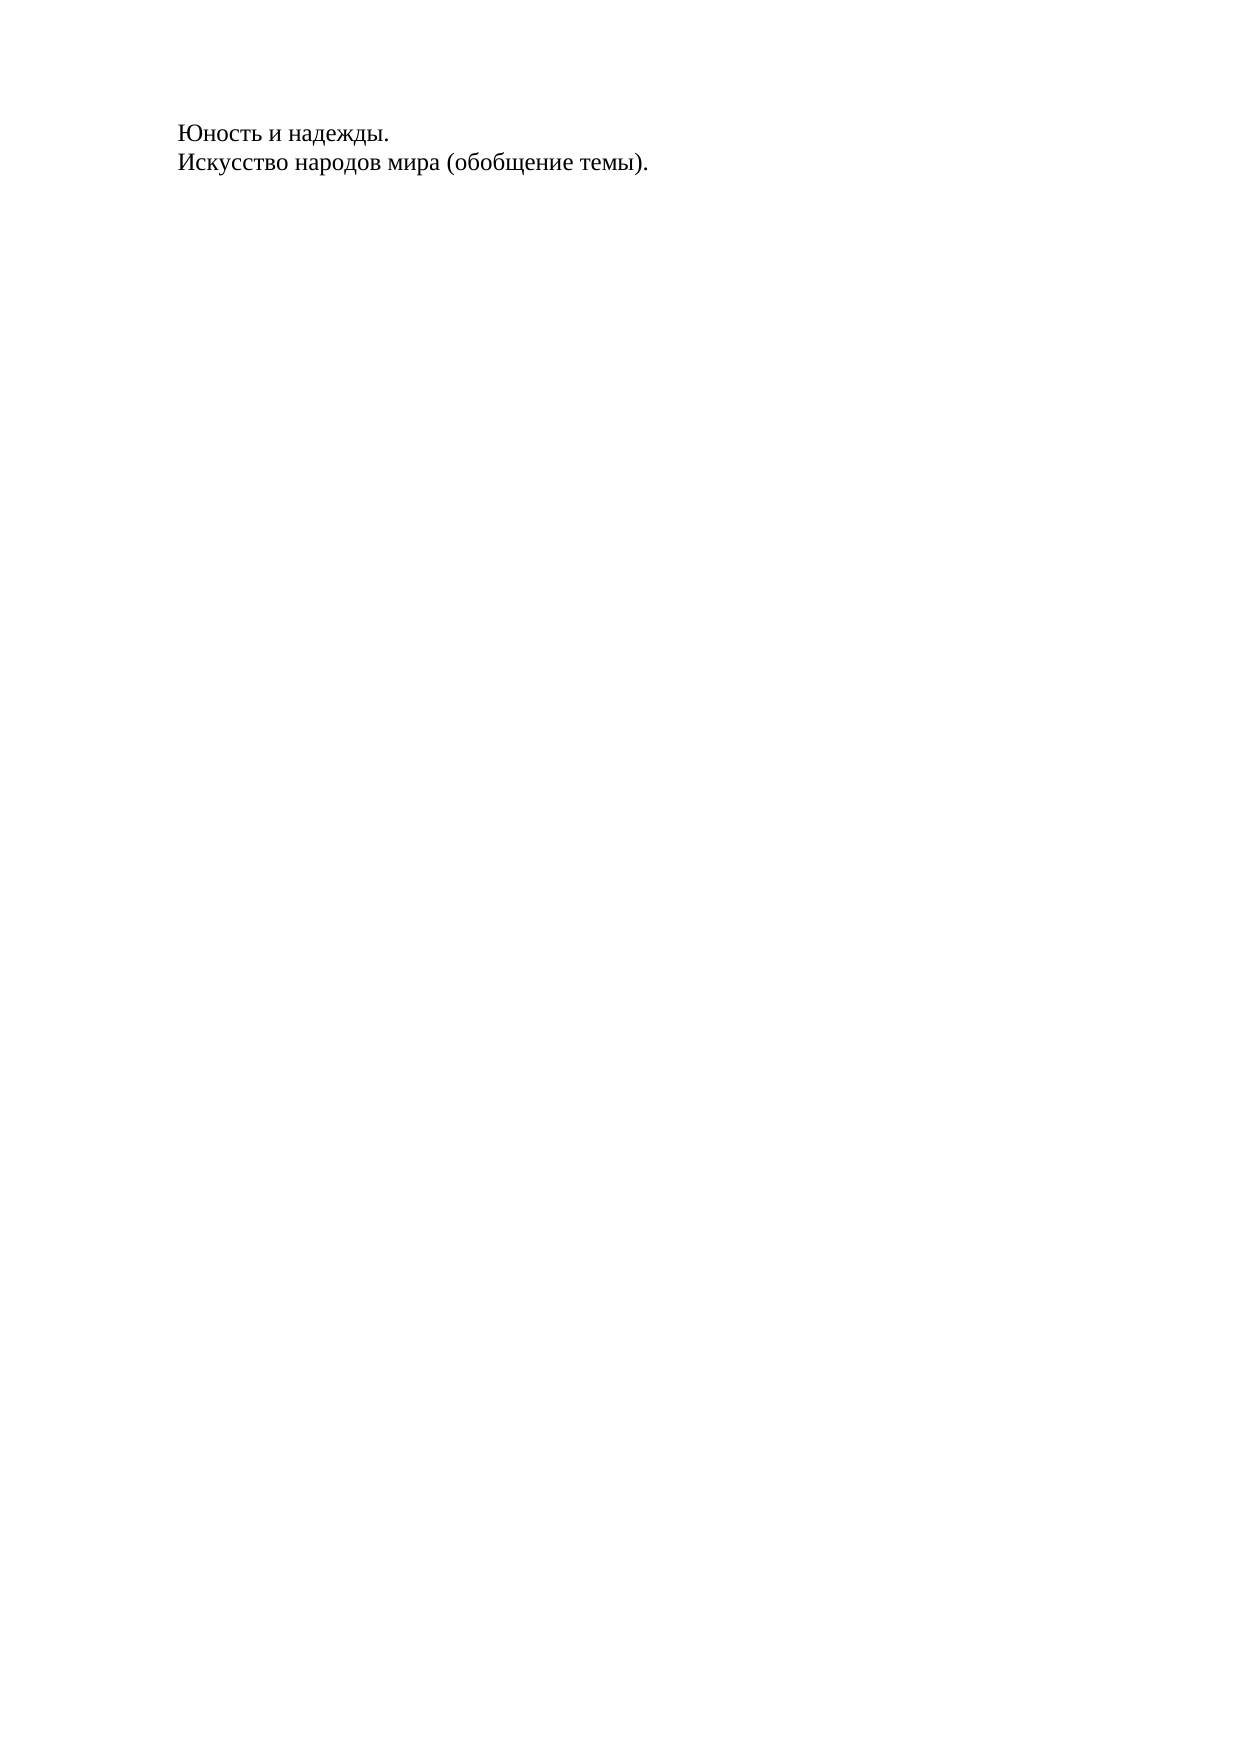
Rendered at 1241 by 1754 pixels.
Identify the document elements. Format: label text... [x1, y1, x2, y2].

text Юность и надежды. [177, 118, 1181, 147]
text Искусство народов мира (обобщение темы). [177, 147, 1181, 176]
